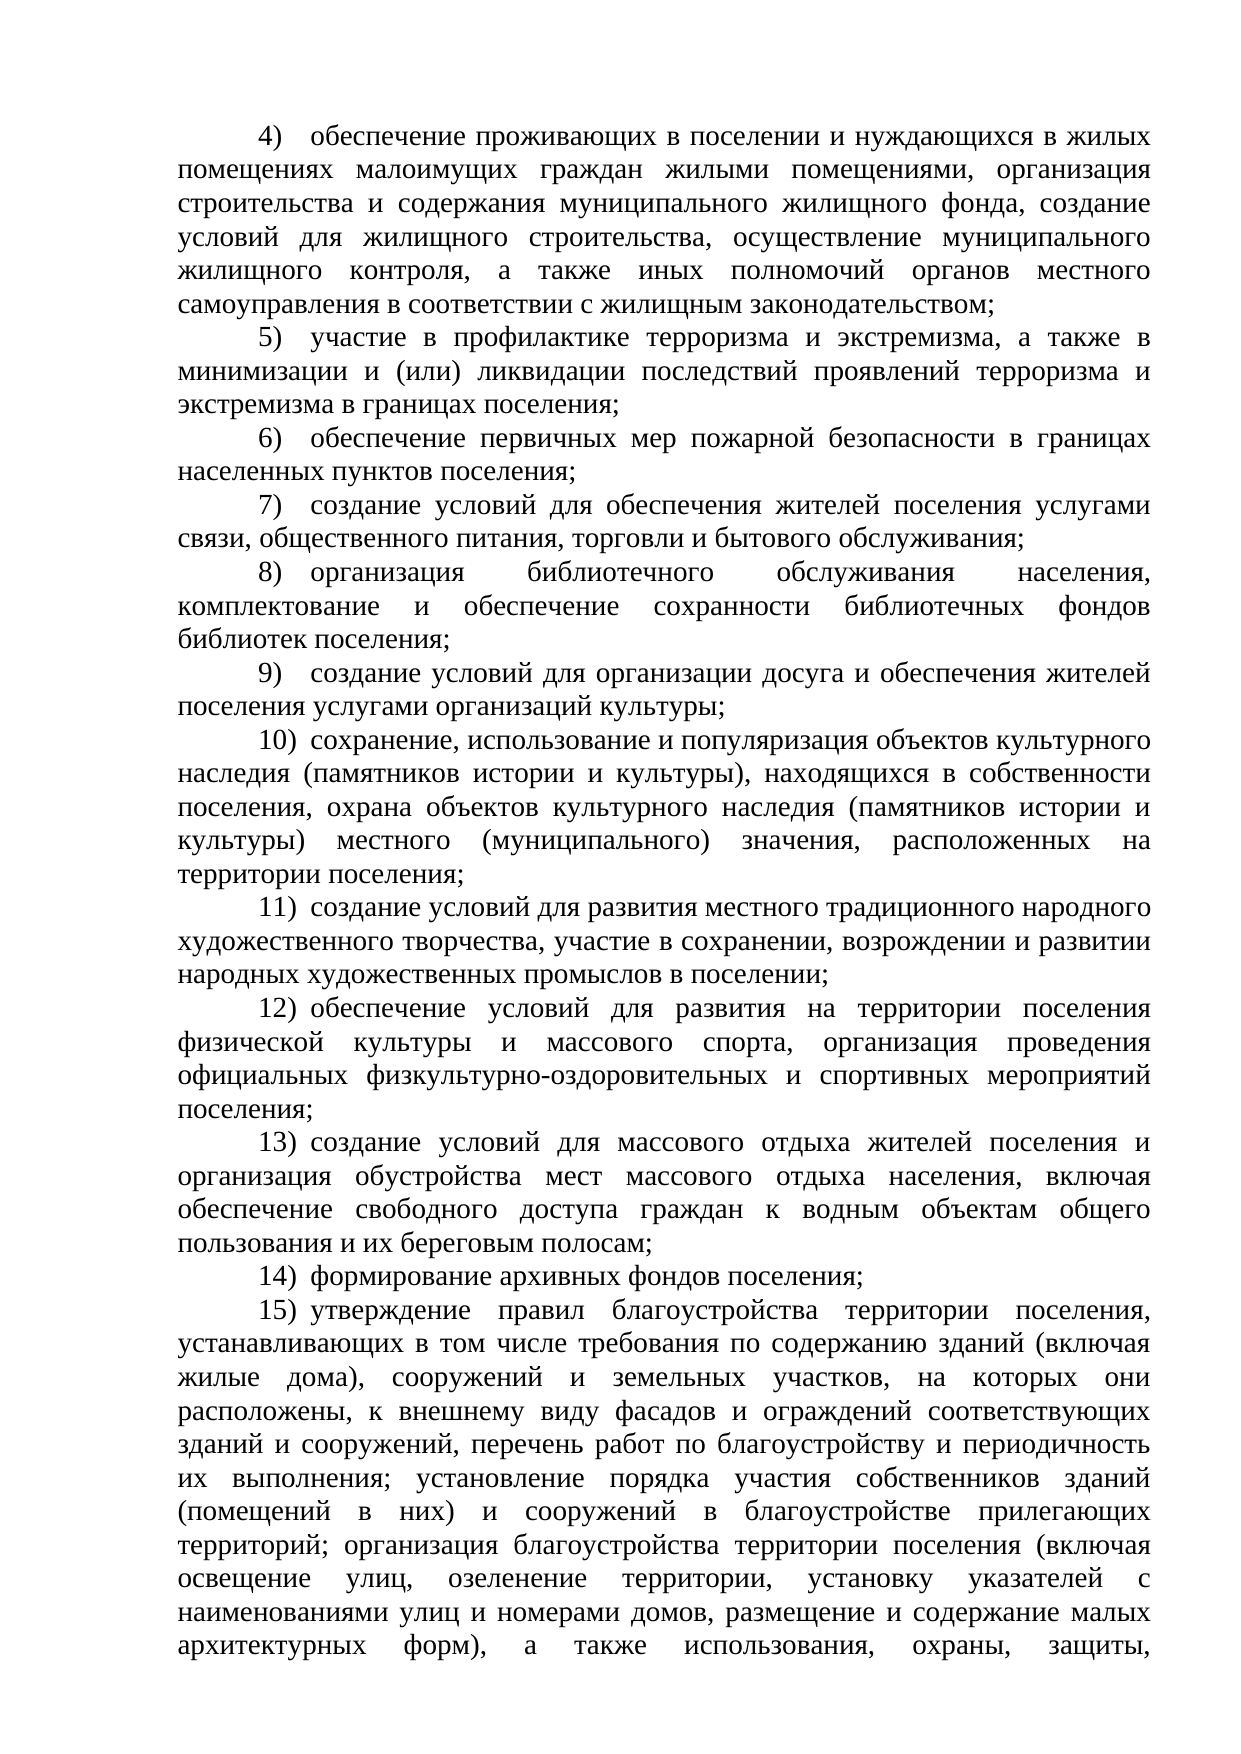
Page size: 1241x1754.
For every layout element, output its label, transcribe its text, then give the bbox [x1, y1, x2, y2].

list создание условий для организации досуга и обеспечения жителей поселения услугами организаций культуры; [177, 655, 1152, 722]
list формирование архивных фондов поселения; [177, 1258, 1152, 1292]
list обеспечение условий для развития на территории поселения физической культуры и массового спорта, организация проведения официальных физкультурно-оздоровительных и спортивных мероприятий поселения; [177, 990, 1152, 1124]
list обеспечение проживающих в поселении и нуждающихся в жилых помещениях малоимущих граждан жилыми помещениями, организация строительства и содержания муниципального жилищного фонда, создание условий для жилищного строительства, осуществление муниципального жилищного контроля, а также иных полномочий органов местного самоуправления в соответствии с жилищным законодательством; [177, 118, 1152, 319]
list обеспечение первичных мер пожарной безопасности в границах населенных пунктов поселения; [177, 420, 1152, 487]
list организация библиотечного обслуживания населения, комплектование и обеспечение сохранности библиотечных фондов библиотек поселения; [177, 554, 1152, 655]
list создание условий для развития местного традиционного народного художественного творчества, участие в сохранении, возрождении и развитии народных художественных промыслов в поселении; [177, 889, 1152, 990]
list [177, 1292, 1152, 1661]
list создание условий для обеспечения жителей поселения услугами связи, общественного питания, торговли и бытового обслуживания; [177, 487, 1152, 554]
list участие в профилактике терроризма и экстремизма, а также в минимизации и (или) ликвидации последствий проявлений терроризма и экстремизма в границах поселения; [177, 319, 1152, 420]
list создание условий для массового отдыха жителей поселения и организация обустройства мест массового отдыха населения, включая обеспечение свободного доступа граждан к водным объектам общего пользования и их береговым полосам; [177, 1124, 1152, 1258]
list сохранение, использование и популяризация объектов культурного наследия (памятников истории и культуры), находящихся в собственности поселения, охрана объектов культурного наследия (памятников истории и культуры) местного (муниципального) значения, расположенных на территории поселения; [177, 722, 1152, 889]
